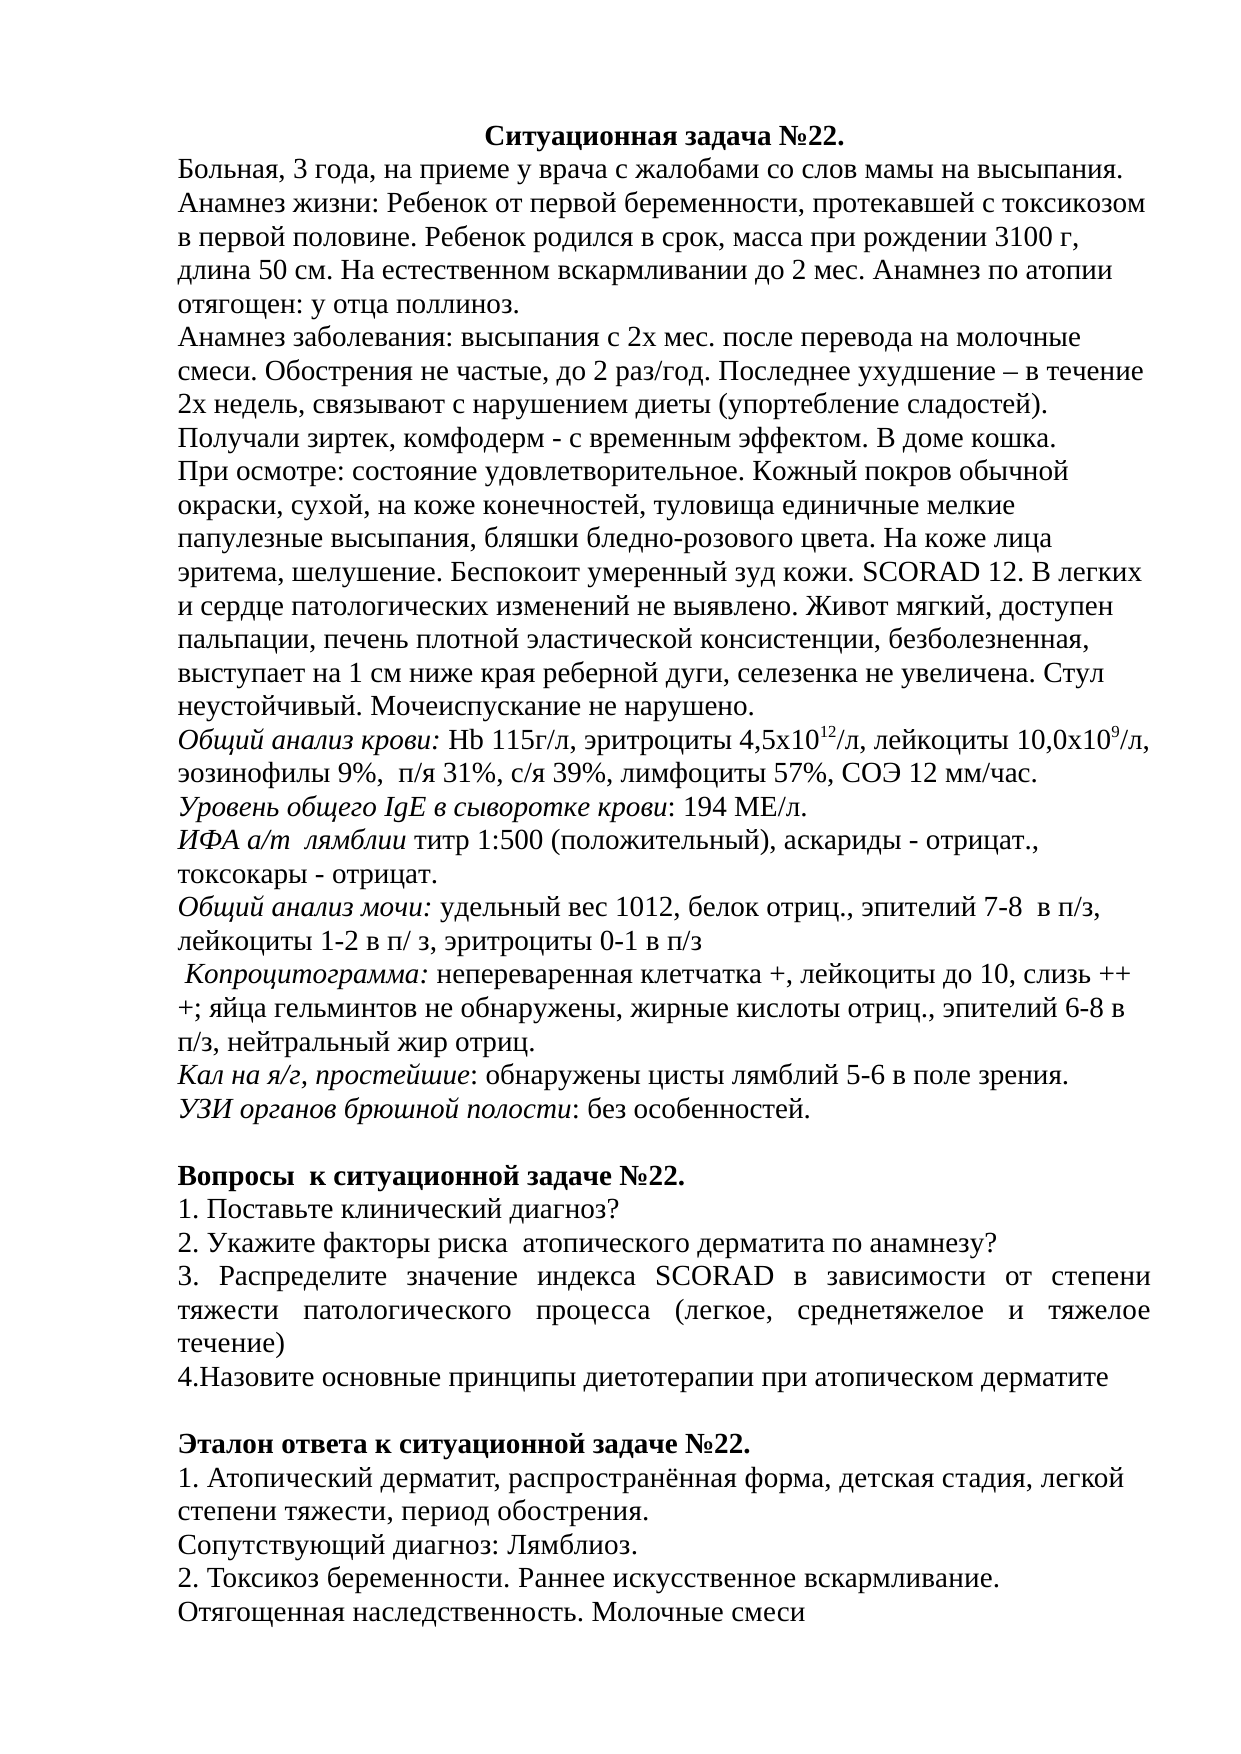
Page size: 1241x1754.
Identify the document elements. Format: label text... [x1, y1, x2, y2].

text Уровень общего IgE в сыворотке крови: 194 МЕ/л. [177, 789, 1152, 822]
text Больная, 3 года, на приеме у врача с жалобами со слов мамы на высыпания. [177, 152, 1152, 185]
text УЗИ органов брюшной полости: без особенностей. [177, 1091, 1152, 1124]
text 1. Поставьте клинический диагноз? [177, 1191, 1152, 1225]
text Ситуационная задача №22. [177, 118, 1152, 152]
text Кал на я/г, простейшие: обнаружены цисты лямблий 5-6 в поле зрения. [177, 1057, 1152, 1091]
text Общий анализ крови: Hb 115г/л, эритроциты 4,5х1012/л, лейкоциты 10,0х109/л, эозинофилы 9%, п/я 31%, с/я 39%, лимфоциты 57%, СОЭ 12 мм/час. [177, 722, 1152, 789]
text Анамнез жизни: Ребенок от первой беременности, протекавшей с токсикозом в первой половине. Ребенок родился в срок, масса при рождении 3100 г, длина 50 см. На естественном вскармливании до 2 мес. Анамнез по атопии отягощен: у отца поллиноз. [177, 185, 1152, 319]
text 3. Распределите значение индекса SCORAD в зависимости от степени тяжести патологического процесса (легкое, среднетяжелое и тяжелое течение) [177, 1258, 1152, 1359]
text Копроцитограмма: непереваренная клетчатка +, лейкоциты до 10, слизь +++; яйца гельминтов не обнаружены, жирные кислоты отриц., эпителий 6-8 в п/з, нейтральный жир отриц. [177, 957, 1152, 1057]
text 1. Атопический дерматит, распространённая форма, детская стадия, легкой степени тяжести, период обострения. [177, 1460, 1152, 1527]
text Общий анализ мочи: удельный вес 1012, белок отриц., эпителий 7-8 в п/з, лейкоциты 1-2 в п/ з, эритроциты 0-1 в п/з [177, 889, 1152, 957]
text При осмотре: состояние удовлетворительное. Кожный покров обычной окраски, сухой, на коже конечностей, туловища единичные мелкие папулезные высыпания, бляшки бледно-розового цвета. На коже лица эритема, шелушение. Беспокоит умеренный зуд кожи. SCORAD 12. В легких и сердце патологических изменений не выявлено. Живот мягкий, доступен пальпации, печень плотной эластической консистенции, безболезненная, выступает на 1 см ниже края реберной дуги, селезенка не увеличена. Стул неустойчивый. Мочеиспускание не нарушено. [177, 453, 1152, 722]
text Сопутствующий диагноз: Лямблиоз. [177, 1527, 1152, 1560]
text Эталон ответа к ситуационной задаче №22. [177, 1426, 1152, 1460]
text 4.Назовите основные принципы диетотерапии при атопическом дерматите [177, 1359, 1152, 1393]
text 2. Токсикоз беременности. Раннее искусственное вскармливание. Отягощенная наследственность. Молочные смеси [177, 1560, 1152, 1627]
text Вопросы к ситуационной задаче №22. [177, 1158, 1152, 1191]
text Анамнез заболевания: высыпания с 2х мес. после перевода на молочные смеси. Обострения не частые, до 2 раз/год. Последнее ухудшение – в течение 2х недель, связывают с нарушением диеты (упортебление сладостей). Получали зиртек, комфодерм - с временным эффектом. В доме кошка. [177, 319, 1152, 453]
text 2. Укажите факторы риска атопического дерматита по анамнезу? [177, 1225, 1152, 1258]
text ИФА а/т лямблии титр 1:500 (положительный), аскариды - отрицат., токсокары - отрицат. [177, 822, 1152, 889]
